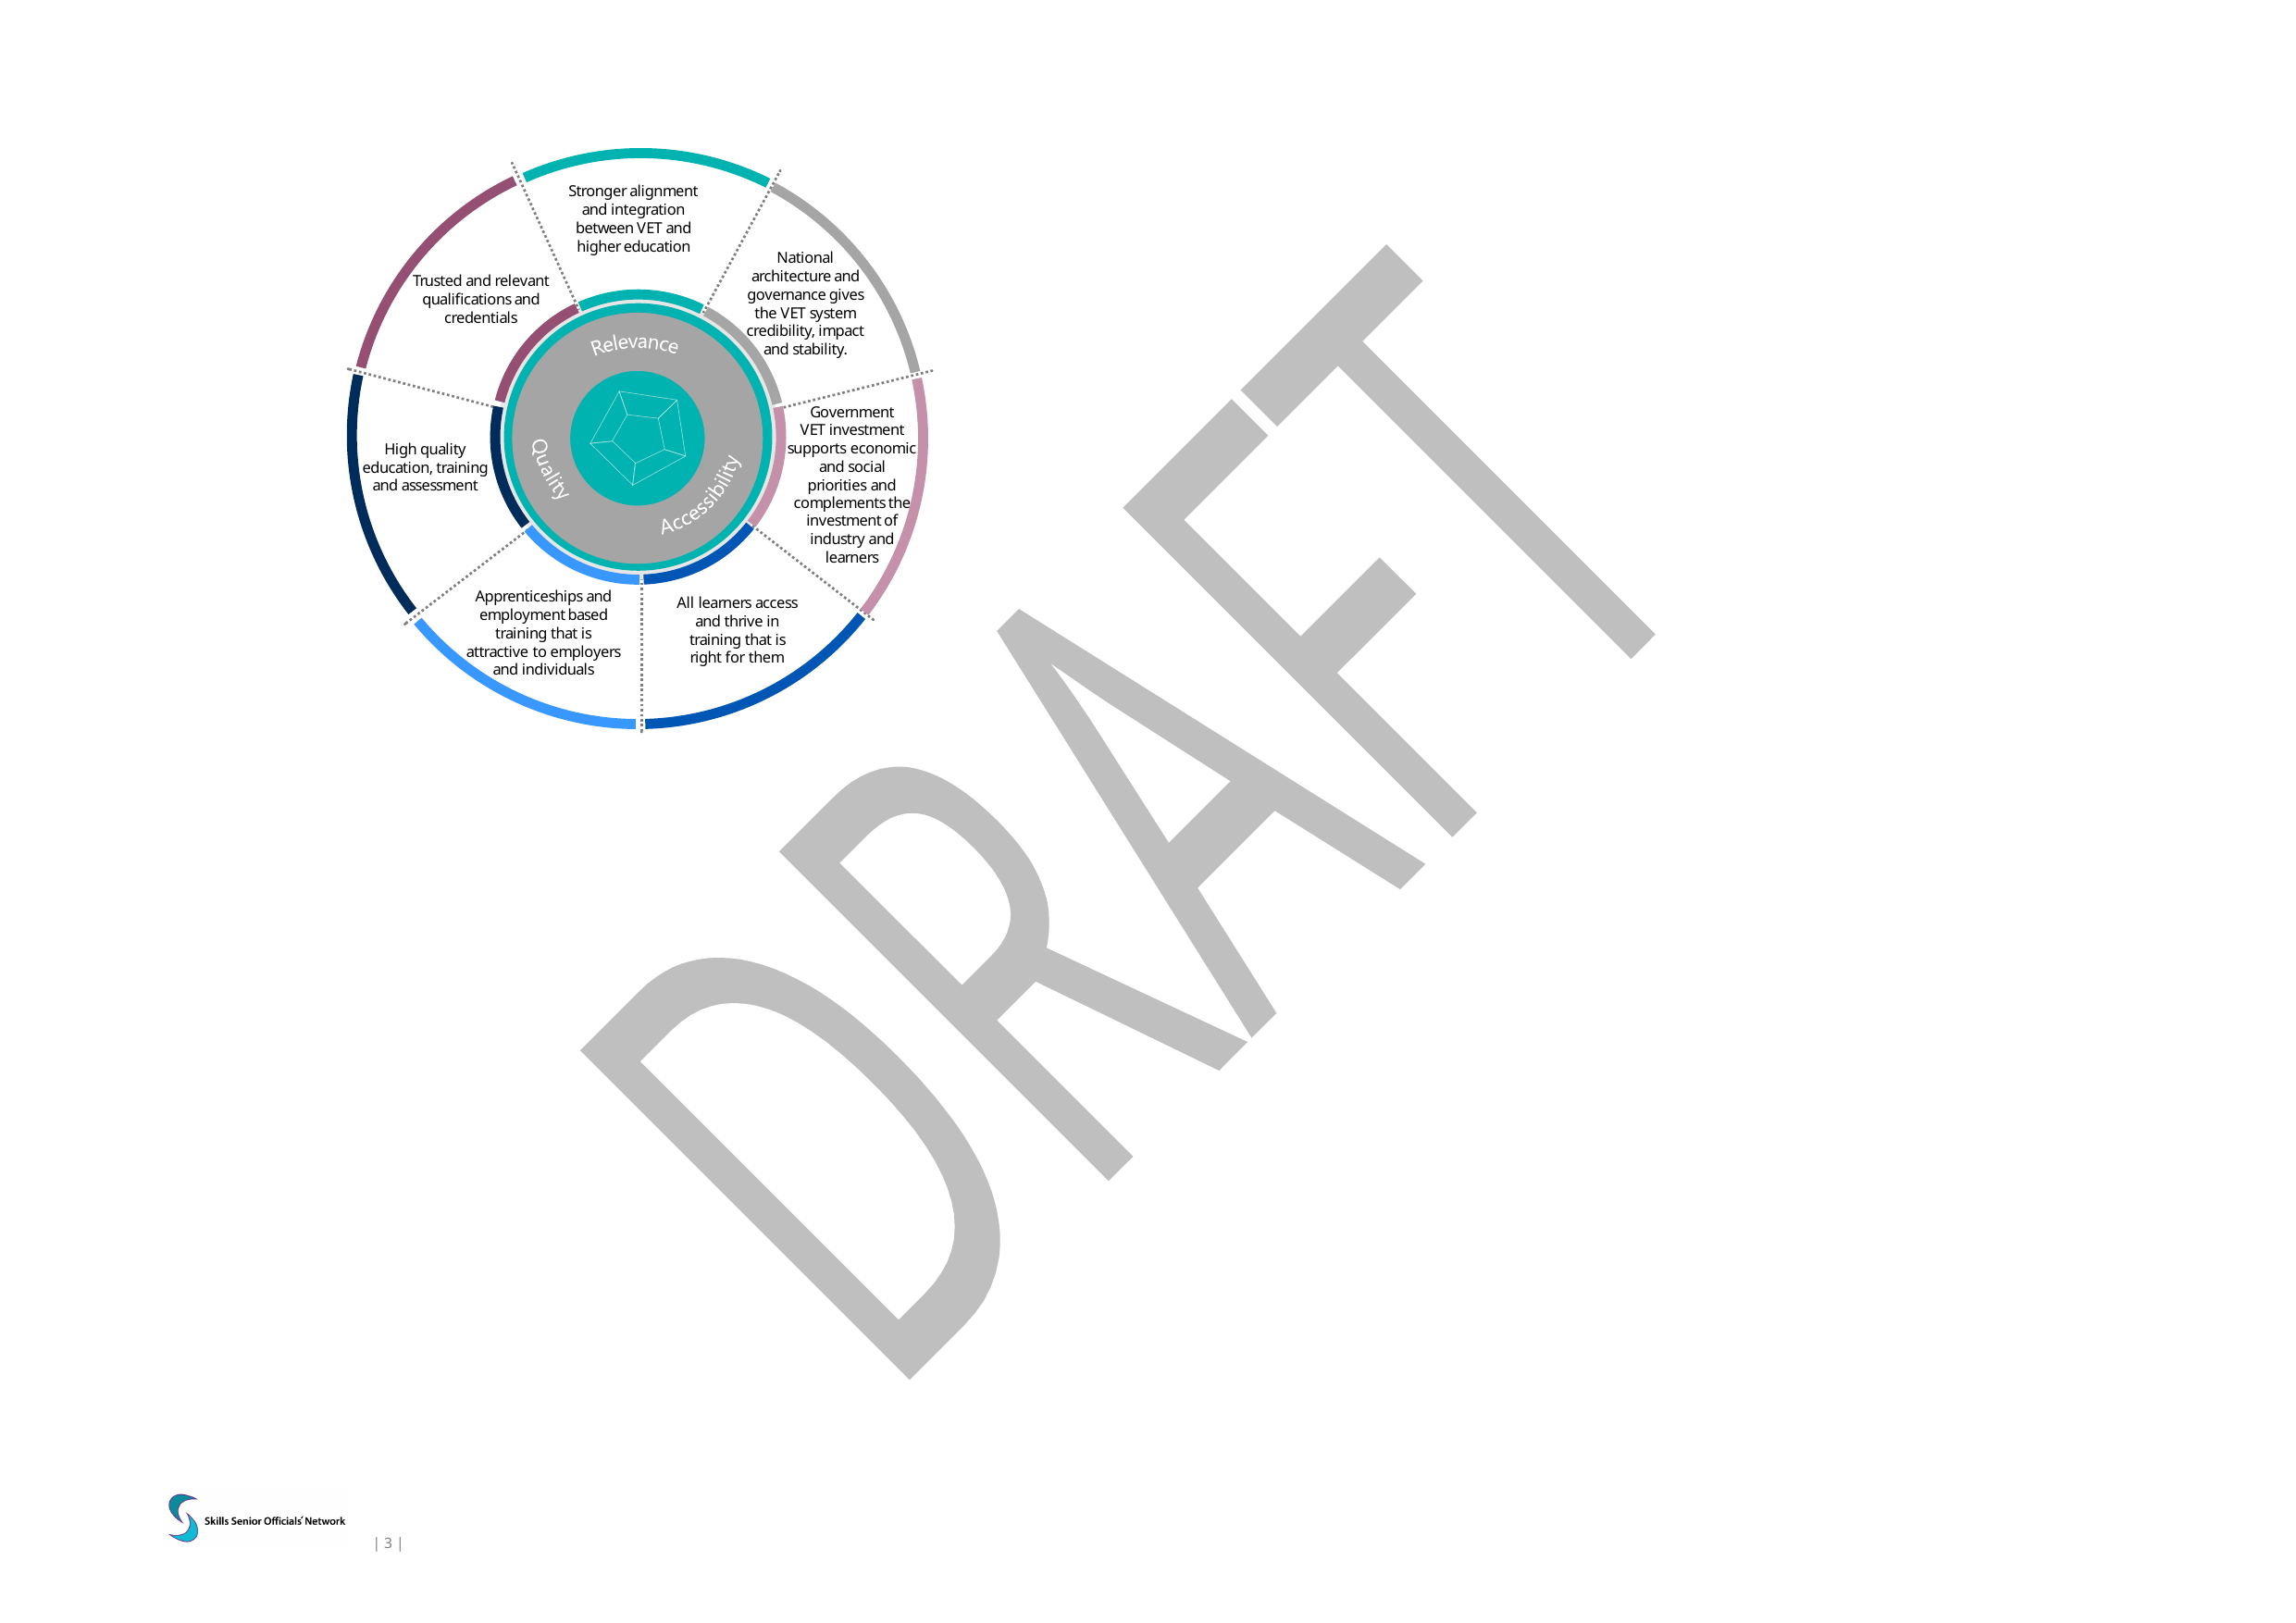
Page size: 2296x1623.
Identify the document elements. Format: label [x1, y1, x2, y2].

picture [164, 1488, 350, 1548]
